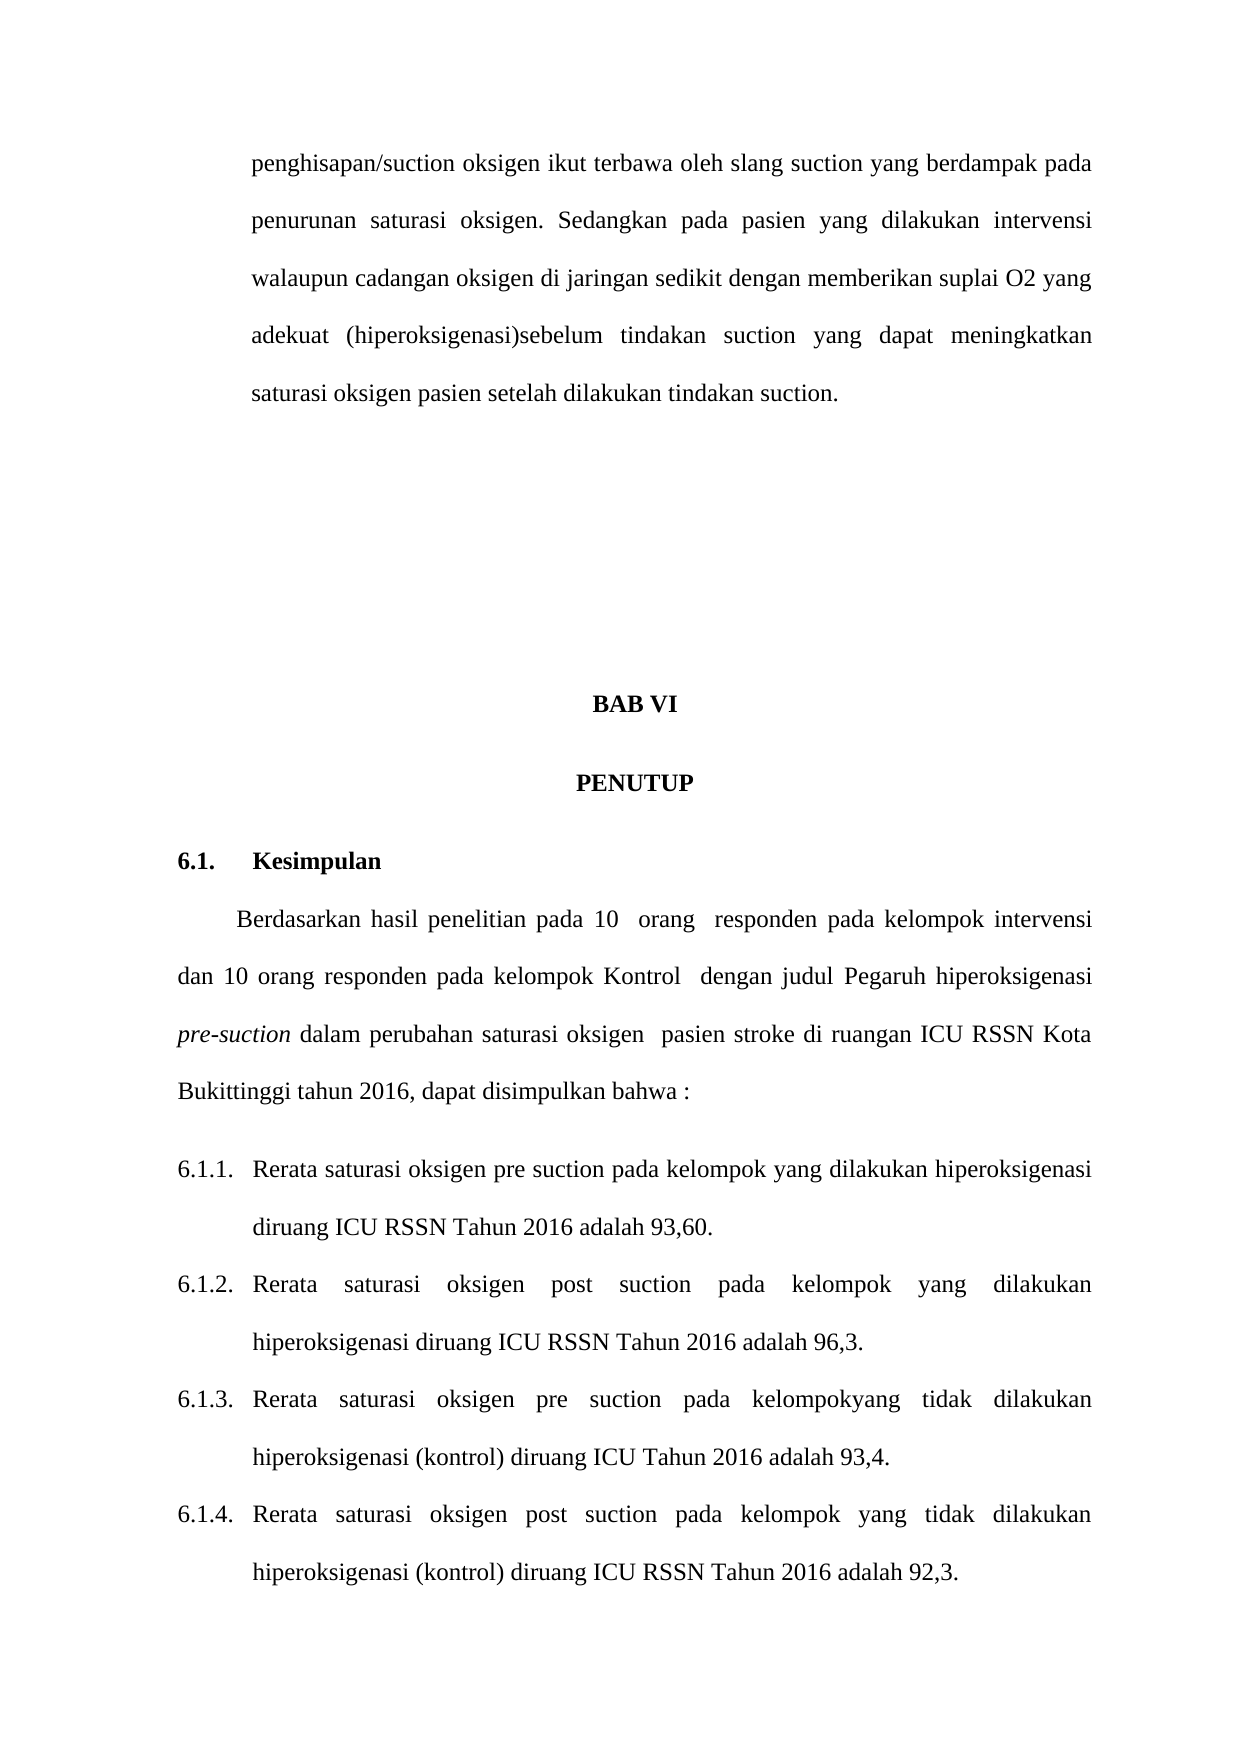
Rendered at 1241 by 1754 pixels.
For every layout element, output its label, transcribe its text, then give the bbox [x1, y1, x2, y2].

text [251, 148, 1092, 406]
text PENUTUP [177, 768, 1092, 797]
text Berdasarkan hasil penelitian pada 10 orang responden pada kelompok intervensi dan 10 orang responden pada kelompok Kontrol dengan judul Pegaruh hiperoksigenasi pre-suction dalam perubahan saturasi oksigen pasien stroke di ruangan ICU RSSN Kota Bukittinggi tahun 2016, dapat disimpulkan bahwa : [177, 904, 1092, 1105]
list Rerata saturasi oksigen post suction pada kelompok yang dilakukan hiperoksigenasi diruang ICU RSSN Tahun 2016 adalah 96,3. [177, 1269, 1092, 1356]
list Rerata saturasi oksigen pre suction pada kelompokyang tidak dilakukan hiperoksigenasi (kontrol) diruang ICU Tahun 2016 adalah 93,4. [177, 1384, 1092, 1471]
text BAB VI [177, 689, 1092, 718]
list Rerata saturasi oksigen post suction pada kelompok yang tidak dilakukan hiperoksigenasi (kontrol) diruang ICU RSSN Tahun 2016 adalah 92,3. [177, 1499, 1092, 1586]
list Rerata saturasi oksigen pre suction pada kelompok yang dilakukan hiperoksigenasi diruang ICU RSSN Tahun 2016 adalah 93,60. [177, 1154, 1092, 1241]
list Kesimpulan [177, 846, 1092, 875]
